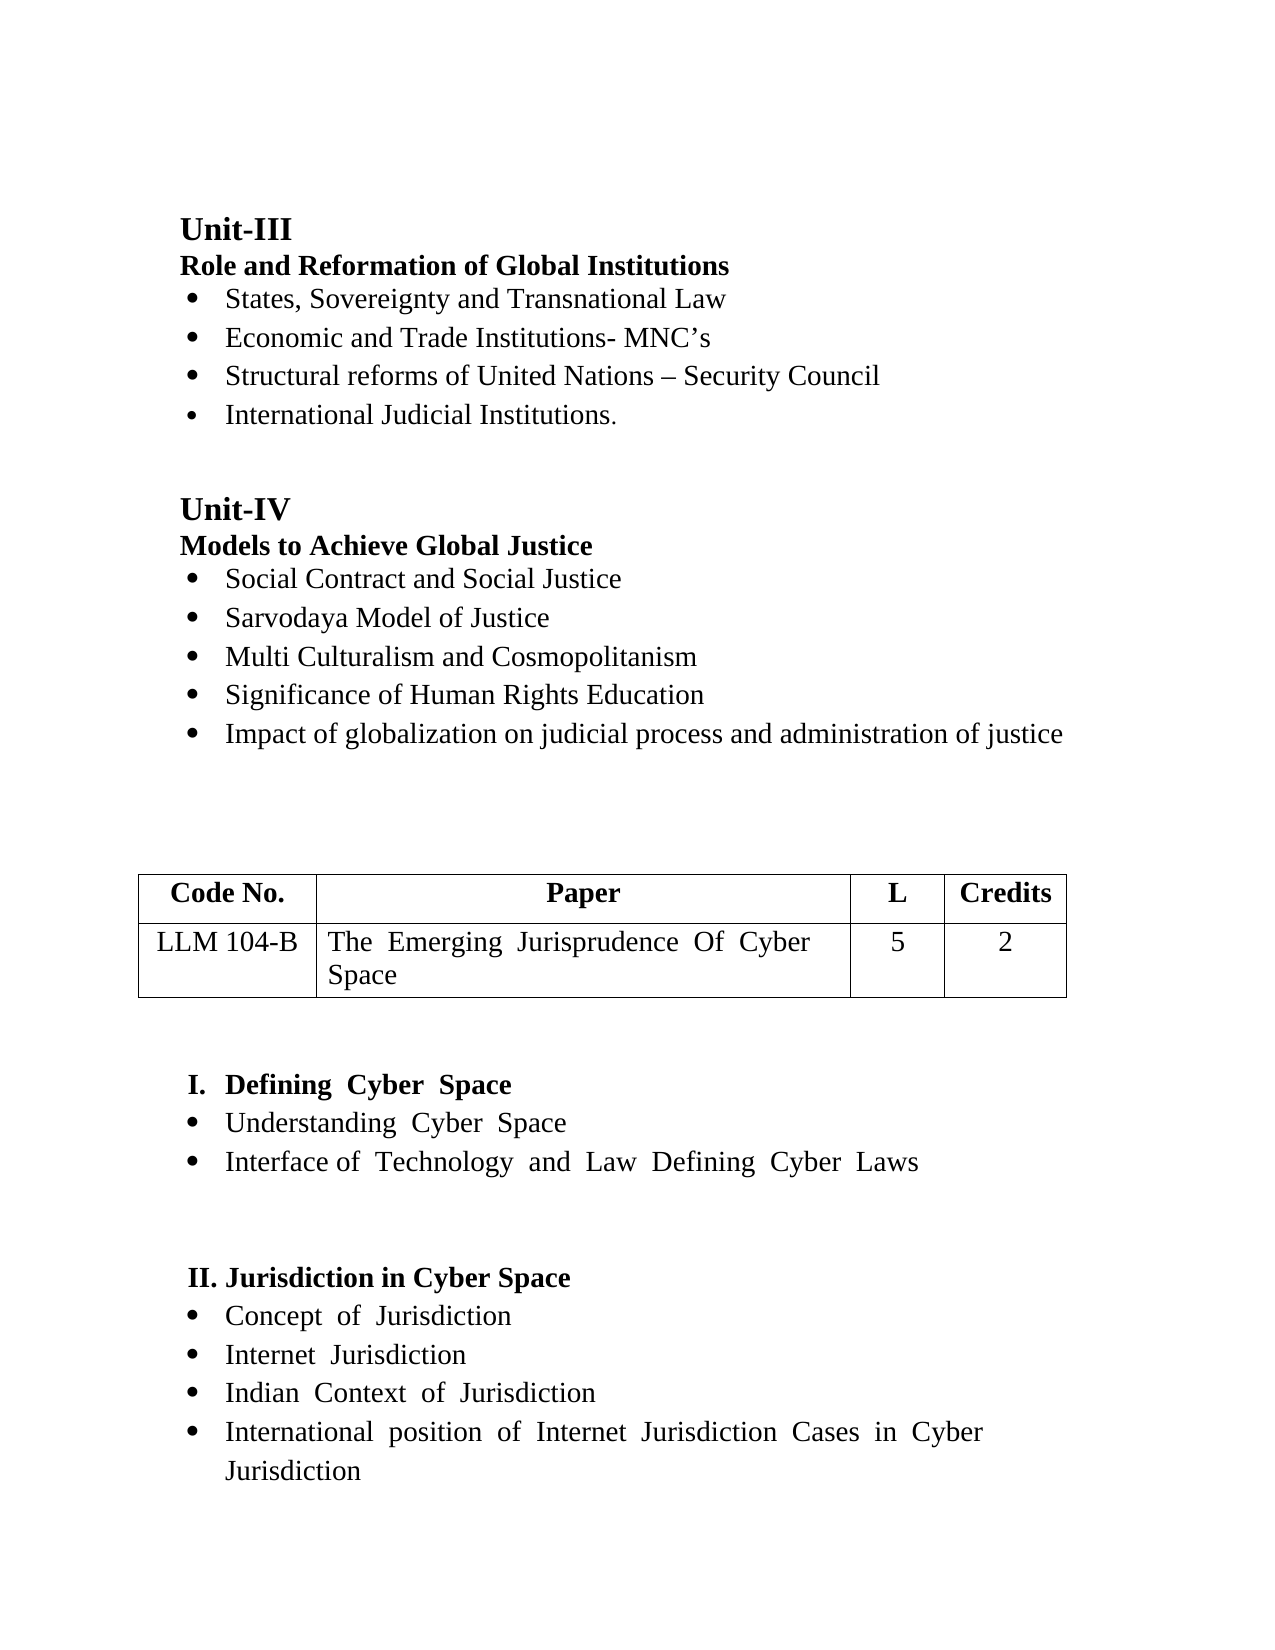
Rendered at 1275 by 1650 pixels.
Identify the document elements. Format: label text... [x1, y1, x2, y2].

text Models to Achieve Global Justice [150, 528, 1162, 561]
list Economic and Trade Institutions- MNC’s [187, 320, 1162, 353]
list Significance of Human Rights Education [187, 677, 1162, 711]
list Internet Jurisdiction [187, 1337, 1162, 1371]
list Defining Cyber Space [187, 1067, 1162, 1100]
text Unit-IV [150, 489, 1162, 528]
list Multi Culturalism and Cosmopolitanism [187, 639, 1162, 672]
list International Judicial Institutions. [187, 397, 1162, 431]
list Interface of Technology and Law Defining Cyber Laws [187, 1144, 1162, 1178]
list Concept of Jurisdiction [187, 1298, 1162, 1332]
table_cell LLM 104-B [139, 924, 316, 997]
table_header Credits [945, 875, 1066, 923]
list International position of Internet Jurisdiction Cases in Cyber Jurisdiction [187, 1414, 1162, 1486]
text Unit-III [150, 209, 1162, 248]
text Role and Reformation of Global Institutions [150, 248, 1162, 281]
table_header Code No. [139, 875, 316, 923]
list Understanding Cyber Space [187, 1105, 1162, 1139]
table_cell The Emerging Jurisprudence Of Cyber Space [317, 924, 850, 997]
list States, Sovereignty and Transnational Law [187, 281, 1162, 315]
table_cell 2 [945, 924, 1066, 997]
table_header L [851, 875, 944, 923]
list Structural reforms of United Nations – Security Council [187, 358, 1162, 392]
list Social Contract and Social Justice [187, 561, 1162, 595]
list Jurisdiction in Cyber Space [187, 1260, 1162, 1293]
table_cell 5 [851, 924, 944, 997]
list Indian Context of Jurisdiction [187, 1376, 1162, 1409]
list Impact of globalization on judicial process and administration of justice [187, 716, 1162, 750]
list Sarvodaya Model of Justice [187, 600, 1162, 634]
table_header Paper [317, 875, 850, 923]
